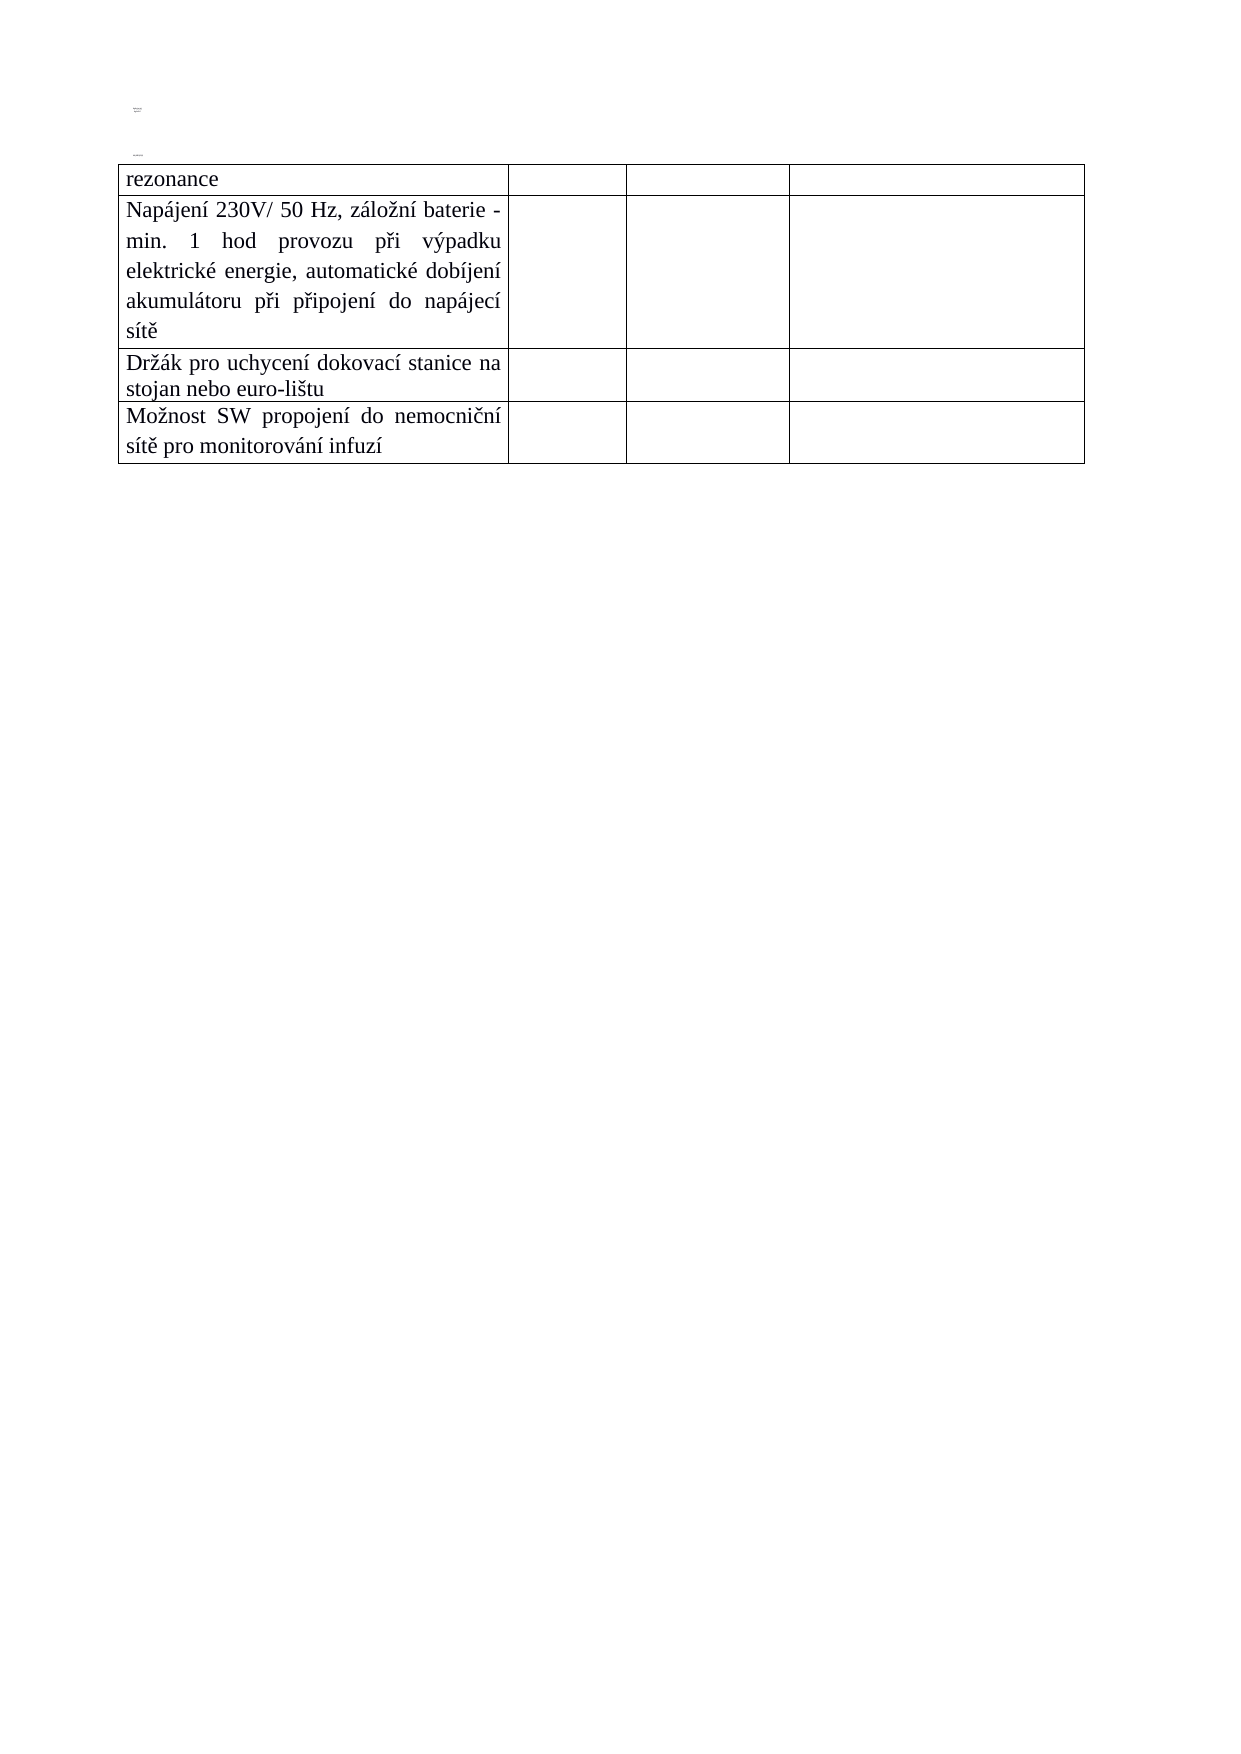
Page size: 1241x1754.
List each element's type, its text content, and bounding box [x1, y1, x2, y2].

table_cell [509, 402, 626, 463]
table_cell [790, 196, 1084, 347]
table_cell [509, 165, 626, 195]
table_cell [509, 349, 626, 401]
table_cell Napájení 230V/ 50 Hz, záložní baterie - min. 1 hod provozu při výpadku elektrické energie, automatické dobíjení akumulátoru při připojení do napájecí sítě [119, 196, 508, 347]
table_cell [627, 402, 789, 463]
table_cell [627, 349, 789, 401]
table_cell [790, 165, 1084, 195]
table_cell [790, 402, 1084, 463]
table_cell [790, 349, 1084, 401]
table_cell Možnost SW propojení do nemocniční sítě pro monitorování infuzí [119, 402, 508, 463]
table_cell [627, 165, 789, 195]
table_cell Držák pro uchycení dokovací stanice na stojan nebo euro-lištu [119, 349, 508, 401]
table_cell [509, 196, 626, 347]
table_cell [627, 196, 789, 347]
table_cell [119, 165, 508, 195]
